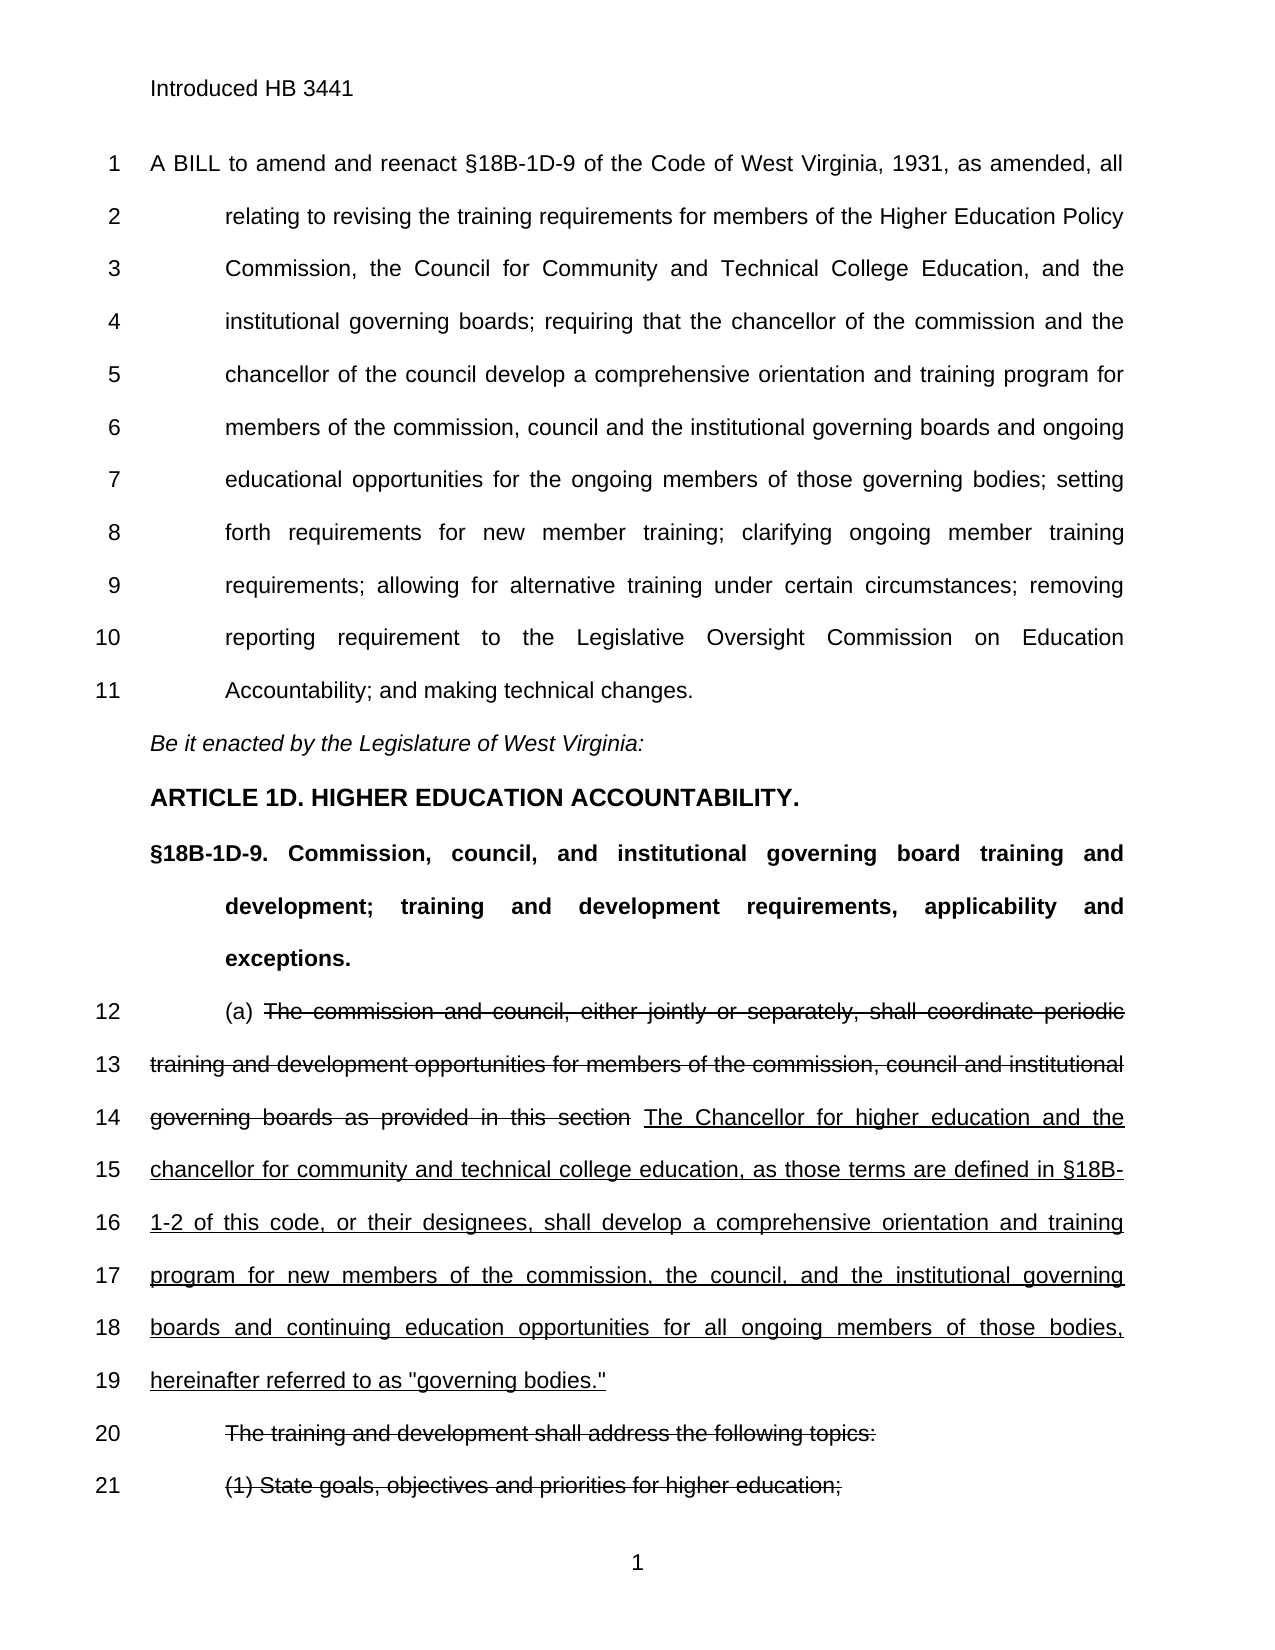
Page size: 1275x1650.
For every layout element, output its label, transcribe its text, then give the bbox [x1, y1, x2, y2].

text The training and development shall address the following topics: [150, 1420, 1125, 1446]
text (a) The commission and council, either jointly or separately, shall coordinate periodic training and development opportunities for members of the commission, council and institutional governing boards as provided in this section The Chancellor for higher education and the chancellor for community and technical college education, as those terms are defined in §18B-1-2 of this code, or their designees, shall develop a comprehensive orientation and training program for new members of the commission, the council, and the institutional governing boards and continuing education opportunities for all ongoing members of those bodies, hereinafter referred to as "governing bodies." [150, 1286, 1125, 1393]
subtitle ARTICLE 1D. HIGHER EDUCATION ACCOUNTABILITY. [150, 782, 1125, 811]
title A BILL to amend and reenact §18B-1D-9 of the Code of West Virginia, 1931, as amended, all relating to revising the training requirements for members of the Higher Education Policy Commission, the Council for Community and Technical College Education, and the institutional governing boards; requiring that the chancellor of the commission and the chancellor of the council develop a comprehensive orientation and training program for members of the commission, council and the institutional governing boards and ongoing educational opportunities for the ongoing members of those governing bodies; setting forth requirements for new member training; clarifying ongoing member training requirements; allowing for alternative training under certain circumstances; removing reporting requirement to the Legislative Oversight Commission on Education Accountability; and making technical changes. [150, 150, 1125, 703]
text (a) The commission and council, either jointly or separately, shall coordinate periodic training and development opportunities for members of the commission, council and institutional governing boards as provided in this section The Chancellor for higher education and the chancellor for community and technical college education, as those terms are defined in §18B-1-2 of this code, or their designees, shall develop a comprehensive orientation and training program for new members of the commission, the council, and the institutional governing boards and continuing education opportunities for all ongoing members of those bodies, hereinafter referred to as "governing bodies." [150, 998, 1125, 1284]
text (1) State goals, objectives and priorities for higher education; [150, 1472, 1125, 1499]
text Be it enacted by the Legislature of West Virginia: [150, 730, 1125, 756]
subtitle §18B-1D-9. Commission, council, and institutional governing board training and development; training and development requirements, applicability and exceptions. [150, 840, 1125, 972]
